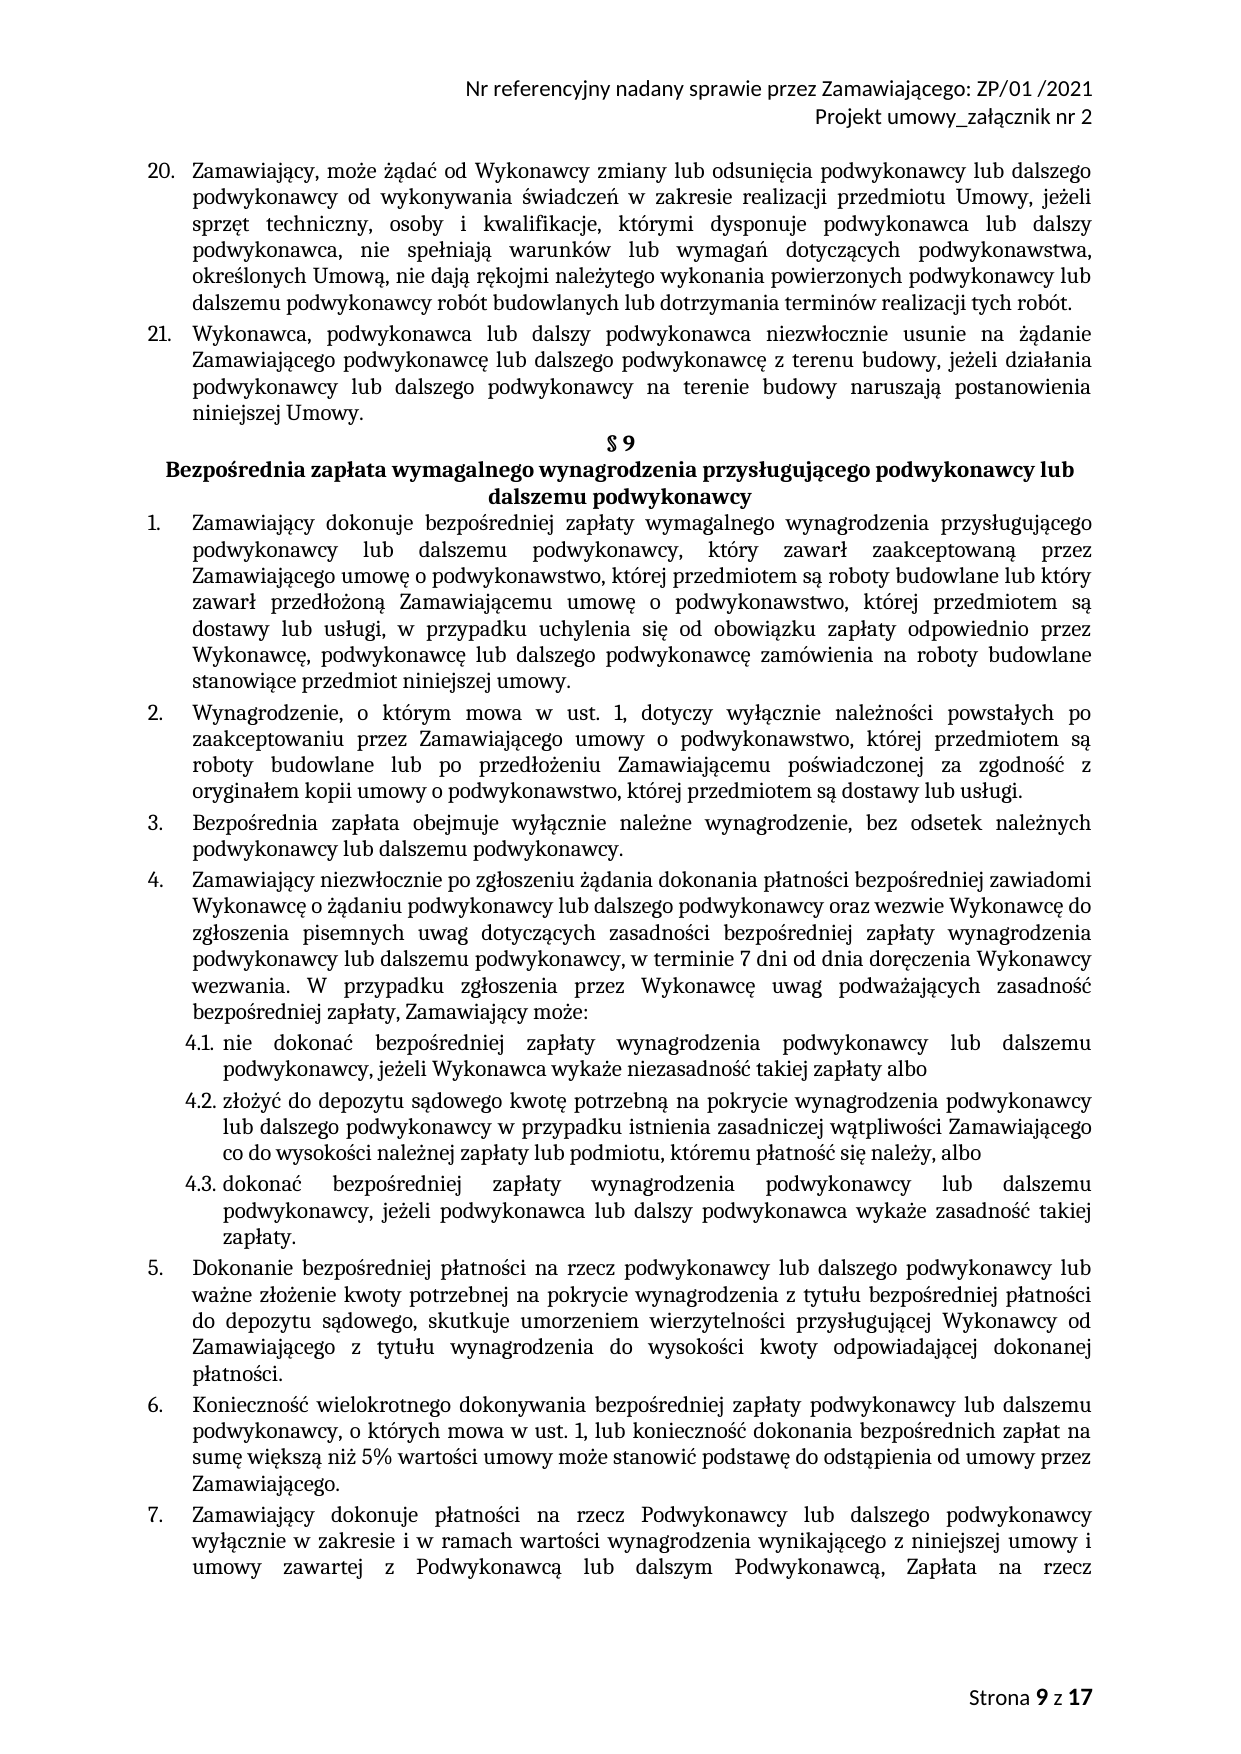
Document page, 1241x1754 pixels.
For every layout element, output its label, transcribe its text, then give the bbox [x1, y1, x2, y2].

list Konieczność wielokrotnego dokonywania bezpośredniej zapłaty podwykonawcy lub dalszemu podwykonawcy, o których mowa w ust. 1, lub konieczność dokonania bezpośrednich zapłat na sumę większą niż 5% wartości umowy może stanowić podstawę do odstąpienia od umowy przez Zamawiającego. [148, 1391, 1093, 1497]
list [148, 1501, 1093, 1581]
text Bezpośrednia zapłata wymagalnego wynagrodzenia przysługującego podwykonawcy lub dalszemu podwykonawcy [148, 457, 1093, 510]
list Zamawiający niezwłocznie po zgłoszeniu żądania dokonania płatności bezpośredniej zawiadomi Wykonawcę o żądaniu podwykonawcy lub dalszego podwykonawcy oraz wezwie Wykonawcę do zgłoszenia pisemnych uwag dotyczących zasadności bezpośredniej zapłaty wynagrodzenia podwykonawcy lub dalszemu podwykonawcy, w terminie 7 dni od dnia doręczenia Wykonawcy wezwania. W przypadku zgłoszenia przez Wykonawcę uwag podważających zasadność bezpośredniej zapłaty, Zamawiający może: [148, 867, 1093, 1025]
list Zamawiający, może żądać od Wykonawcy zmiany lub odsunięcia podwykonawcy lub dalszego podwykonawcy od wykonywania świadczeń w zakresie realizacji przedmiotu Umowy, jeżeli sprzęt techniczny, osoby i kwalifikacje, którymi dysponuje podwykonawca lub dalszy podwykonawca, nie spełniają warunków lub wymagań dotyczących podwykonawstwa, określonych Umową, nie dają rękojmi należytego wykonania powierzonych podwykonawcy lub dalszemu podwykonawcy robót budowlanych lub dotrzymania terminów realizacji tych robót. [148, 158, 1093, 316]
list nie dokonać bezpośredniej zapłaty wynagrodzenia podwykonawcy lub dalszemu podwykonawcy, jeżeli Wykonawca wykaże niezasadność takiej zapłaty albo [185, 1030, 1093, 1083]
list dokonać bezpośredniej zapłaty wynagrodzenia podwykonawcy lub dalszemu podwykonawcy, jeżeli podwykonawca lub dalszy podwykonawca wykaże zasadność takiej zapłaty. [185, 1171, 1093, 1250]
text § 9 [148, 431, 1093, 457]
list złożyć do depozytu sądowego kwotę potrzebną na pokrycie wynagrodzenia podwykonawcy lub dalszego podwykonawcy w przypadku istnienia zasadniczej wątpliwości Zamawiającego co do wysokości należnej zapłaty lub podmiotu, któremu płatność się należy, albo [185, 1087, 1093, 1166]
list Zamawiający dokonuje bezpośredniej zapłaty wymagalnego wynagrodzenia przysługującego podwykonawcy lub dalszemu podwykonawcy, który zawarł zaakceptowaną przez Zamawiającego umowę o podwykonawstwo, której przedmiotem są roboty budowlane lub który zawarł przedłożoną Zamawiającemu umowę o podwykonawstwo, której przedmiotem są dostawy lub usługi, w przypadku uchylenia się od obowiązku zapłaty odpowiednio przez Wykonawcę, podwykonawcę lub dalszego podwykonawcę zamówienia na roboty budowlane stanowiące przedmiot niniejszej umowy. [148, 510, 1093, 694]
list Wykonawca, podwykonawca lub dalszy podwykonawca niezwłocznie usunie na żądanie Zamawiającego podwykonawcę lub dalszego podwykonawcę z terenu budowy, jeżeli działania podwykonawcy lub dalszego podwykonawcy na terenie budowy naruszają postanowienia niniejszej Umowy. [148, 321, 1093, 426]
list Dokonanie bezpośredniej płatności na rzecz podwykonawcy lub dalszego podwykonawcy lub ważne złożenie kwoty potrzebnej na pokrycie wynagrodzenia z tytułu bezpośredniej płatności do depozytu sądowego, skutkuje umorzeniem wierzytelności przysługującej Wykonawcy od Zamawiającego z tytułu wynagrodzenia do wysokości kwoty odpowiadającej dokonanej płatności. [148, 1255, 1093, 1387]
list Bezpośrednia zapłata obejmuje wyłącznie należne wynagrodzenie, bez odsetek należnych podwykonawcy lub dalszemu podwykonawcy. [148, 809, 1093, 862]
list Wynagrodzenie, o którym mowa w ust. 1, dotyczy wyłącznie należności powstałych po zaakceptowaniu przez Zamawiającego umowy o podwykonawstwo, której przedmiotem są roboty budowlane lub po przedłożeniu Zamawiającemu poświadczonej za zgodność z oryginałem kopii umowy o podwykonawstwo, której przedmiotem są dostawy lub usługi. [148, 699, 1093, 805]
